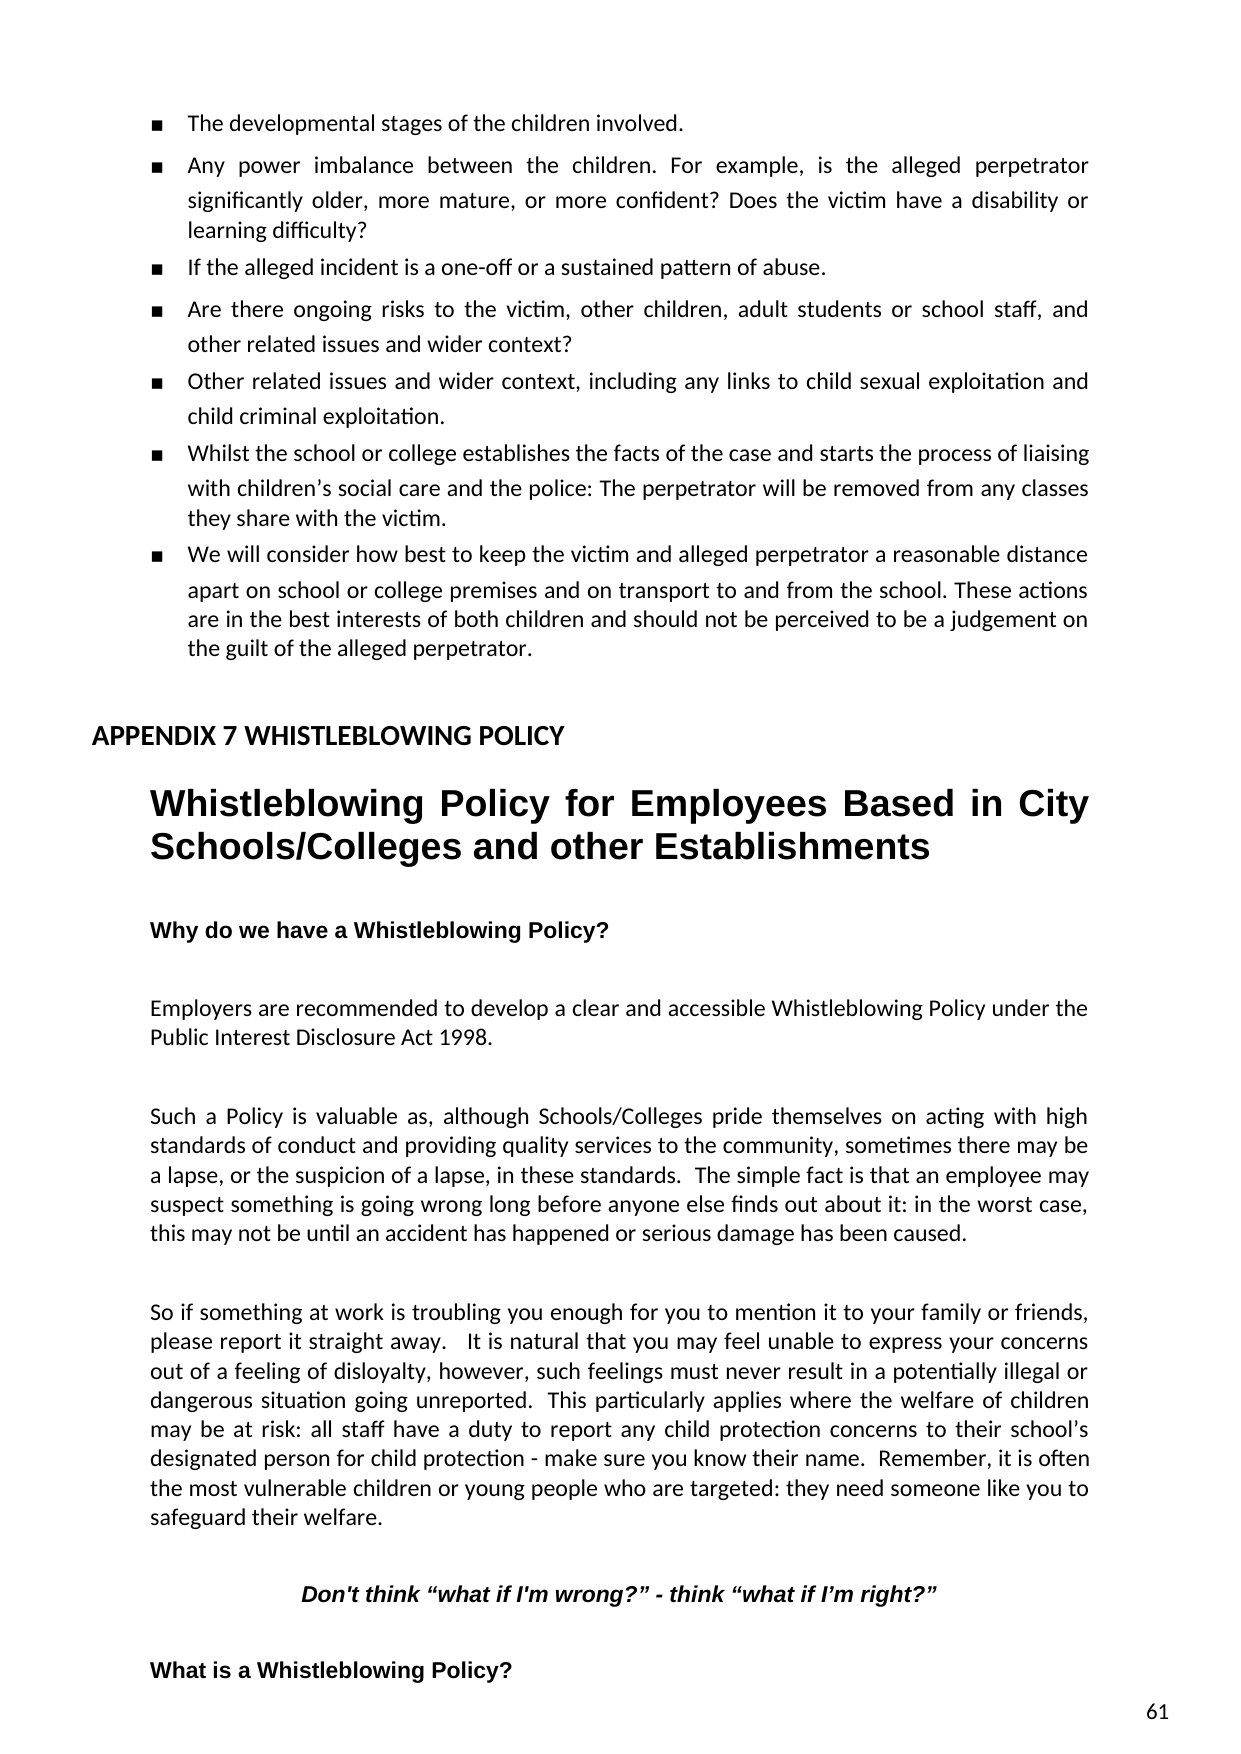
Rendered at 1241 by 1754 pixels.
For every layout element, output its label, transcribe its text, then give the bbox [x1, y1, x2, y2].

text APPENDIX 7 WHISTLEBLOWING POLICY [92, 717, 1155, 753]
list We will consider how best to keep the victim and alleged perpetrator a reasonable distance apart on school or college premises and on transport to and from the school. These actions are in the best interests of both children and should not be perceived to be a judgement on the guilt of the alleged perpetrator. [150, 532, 1090, 662]
text So if something at work is troubling you enough for you to mention it to your family or friends, please report it straight away. It is natural that you may feel unable to express your concerns out of a feeling of disloyalty, however, such feelings must never result in a potentially illegal or dangerous situation going unreported. This particularly applies where the welfare of children may be at risk: all staff have a duty to report any child protection concerns to their school’s designated person for child protection - make sure you know their name. Remember, it is often the most vulnerable children or young people who are targeted: they need someone like you to safeguard their welfare. [150, 1297, 1090, 1531]
text Why do we have a Whistleblowing Policy? [150, 917, 1090, 943]
text Whistleblowing Policy for Employees Based in City Schools/Colleges and other Establishments [150, 781, 1090, 868]
list Whilst the school or college establishes the facts of the case and starts the process of liaising with children’s social care and the police: The perpetrator will be removed from any classes they share with the victim. [150, 431, 1090, 532]
text Employers are recommended to develop a clear and accessible Whistleblowing Policy under the Public Interest Disclosure Act 1998. [150, 993, 1090, 1052]
list Other related issues and wider context, including any links to child sexual exploitation and child criminal exploitation. ​​​ [150, 359, 1090, 431]
list If the alleged incident is a one-off or a sustained pattern of abuse. [150, 244, 1090, 287]
text What is a Whistleblowing Policy? [150, 1657, 1090, 1683]
text Don't think “what if I'm wrong?” - think “what if I’m right?” [150, 1581, 1090, 1607]
list The developmental stages of the children involved. [150, 100, 1090, 143]
list Any power imbalance between the children. For example, is the alleged perpetrator significantly older, more mature, or more confident? Does the victim have a disability or learning difficulty? [150, 143, 1090, 244]
text Such a Policy is valuable as, although Schools/Colleges pride themselves on acting with high standards of conduct and providing quality services to the community, sometimes there may be a lapse, or the suspicion of a lapse, in these standards. The simple fact is that an employee may suspect something is going wrong long before anyone else finds out about it: in the worst case, this may not be until an accident has happened or serious damage has been caused. [150, 1101, 1090, 1248]
list Are there ongoing risks to the victim, other children, adult students or school staff, and other related issues and wider context? [150, 287, 1090, 359]
